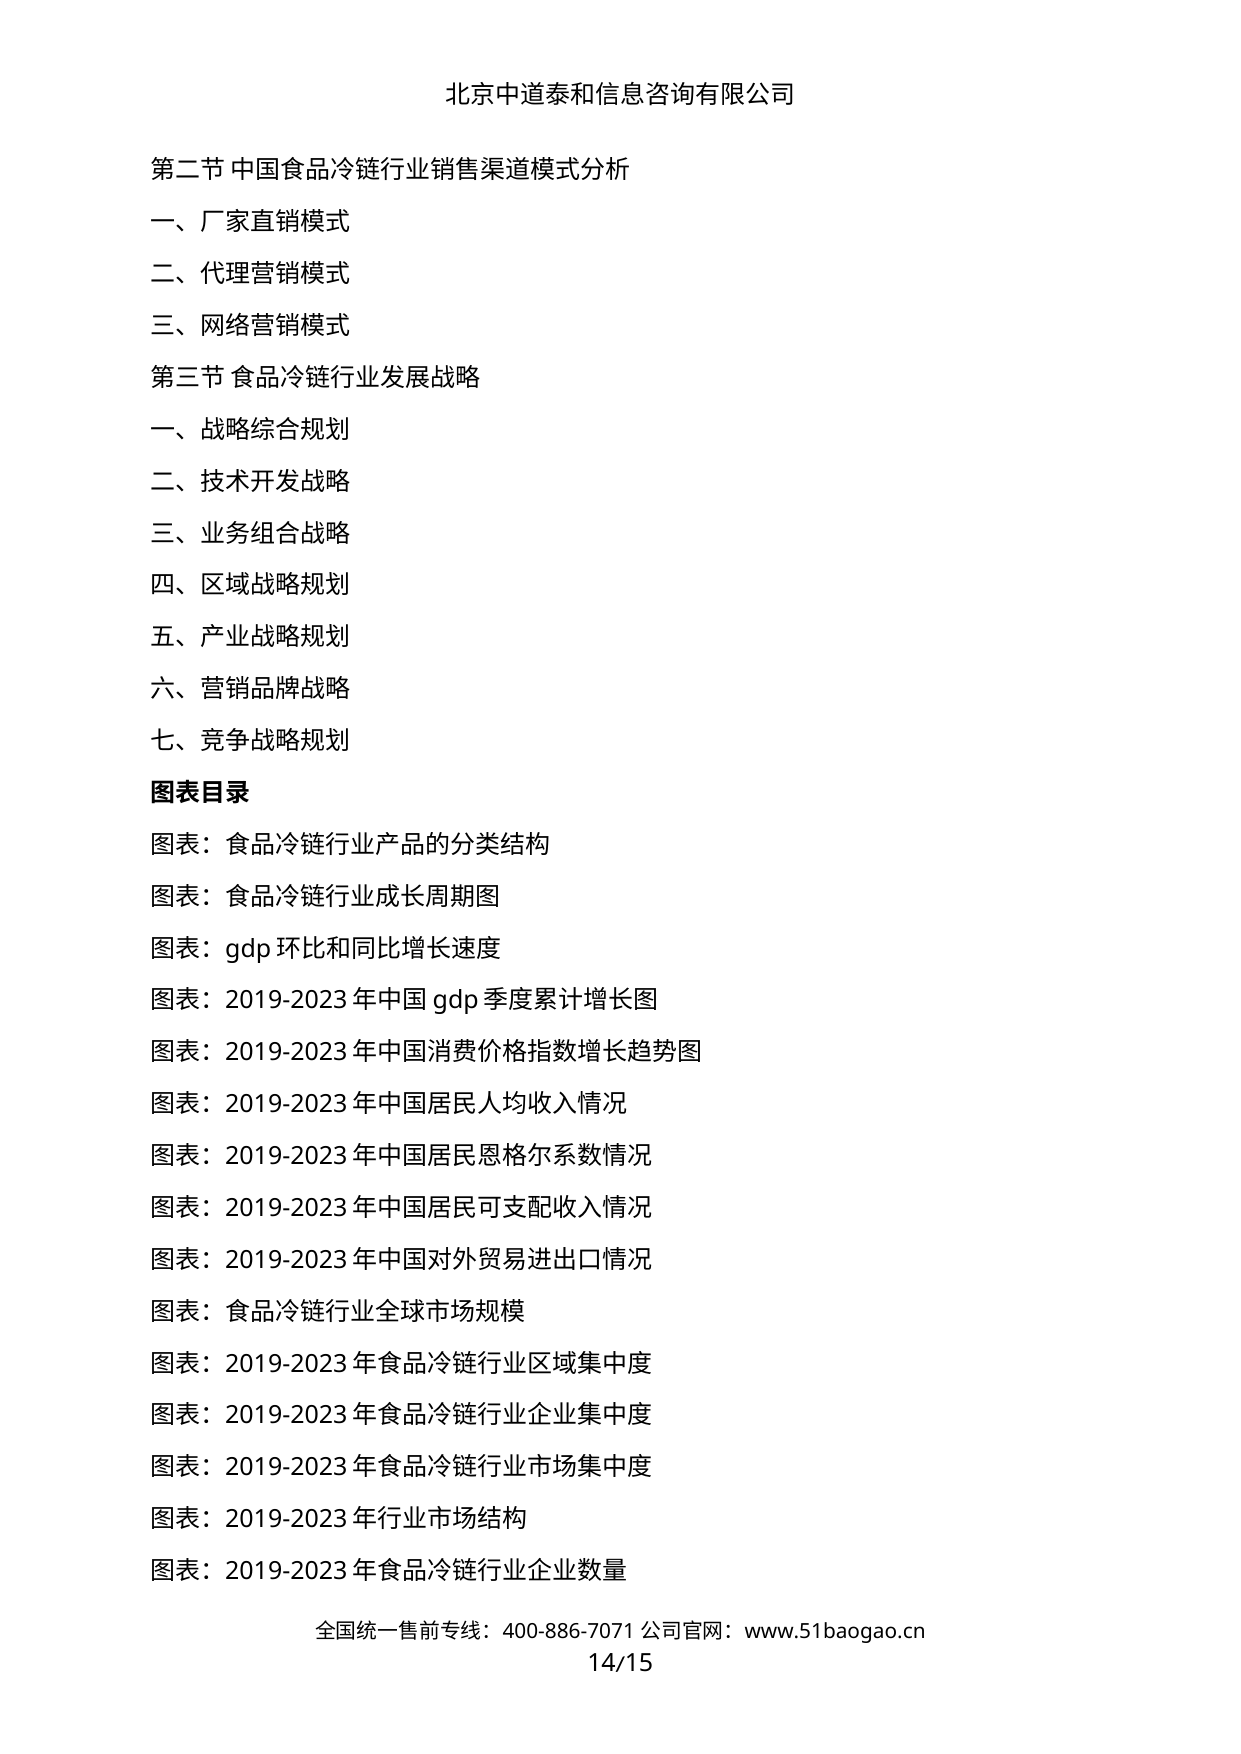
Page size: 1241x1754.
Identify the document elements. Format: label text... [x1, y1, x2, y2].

text 图表：食品冷链行业成长周期图 [150, 876, 1090, 912]
text 图表：食品冷链行业产品的分类结构 [150, 824, 1090, 861]
text 一、战略综合规划 [150, 409, 1090, 446]
text 图表：2019-2023年中国消费价格指数增长趋势图 [150, 1032, 1090, 1068]
text 图表：2019-2023年中国gdp季度累计增长图 [150, 980, 1090, 1016]
text 三、网络营销模式 [150, 306, 1090, 342]
text 六、营销品牌战略 [150, 669, 1090, 705]
text 图表：2019-2023年食品冷链行业区域集中度 [150, 1343, 1090, 1379]
text 四、区域战略规划 [150, 565, 1090, 601]
text 图表：2019-2023年食品冷链行业企业数量 [150, 1551, 1090, 1587]
text 图表：gdp环比和同比增长速度 [150, 928, 1090, 964]
text 图表：2019-2023年中国居民人均收入情况 [150, 1084, 1090, 1120]
text 七、竞争战略规划 [150, 721, 1090, 757]
text 第二节 中国食品冷链行业销售渠道模式分析 [150, 150, 1090, 186]
text 图表：2019-2023年中国居民可支配收入情况 [150, 1187, 1090, 1224]
text 图表：2019-2023年中国居民恩格尔系数情况 [150, 1136, 1090, 1172]
text 五、产业战略规划 [150, 617, 1090, 653]
text 第三节 食品冷链行业发展战略 [150, 357, 1090, 394]
text 一、厂家直销模式 [150, 202, 1090, 238]
text 图表：2019-2023年行业市场结构 [150, 1499, 1090, 1535]
text 图表：2019-2023年食品冷链行业企业集中度 [150, 1395, 1090, 1431]
text 二、技术开发战略 [150, 461, 1090, 497]
text 二、代理营销模式 [150, 254, 1090, 290]
text 三、业务组合战略 [150, 513, 1090, 549]
text 图表：食品冷链行业全球市场规模 [150, 1291, 1090, 1327]
text 图表目录 [150, 772, 1090, 809]
text 图表：2019-2023年中国对外贸易进出口情况 [150, 1239, 1090, 1276]
text 图表：2019-2023年食品冷链行业市场集中度 [150, 1447, 1090, 1483]
